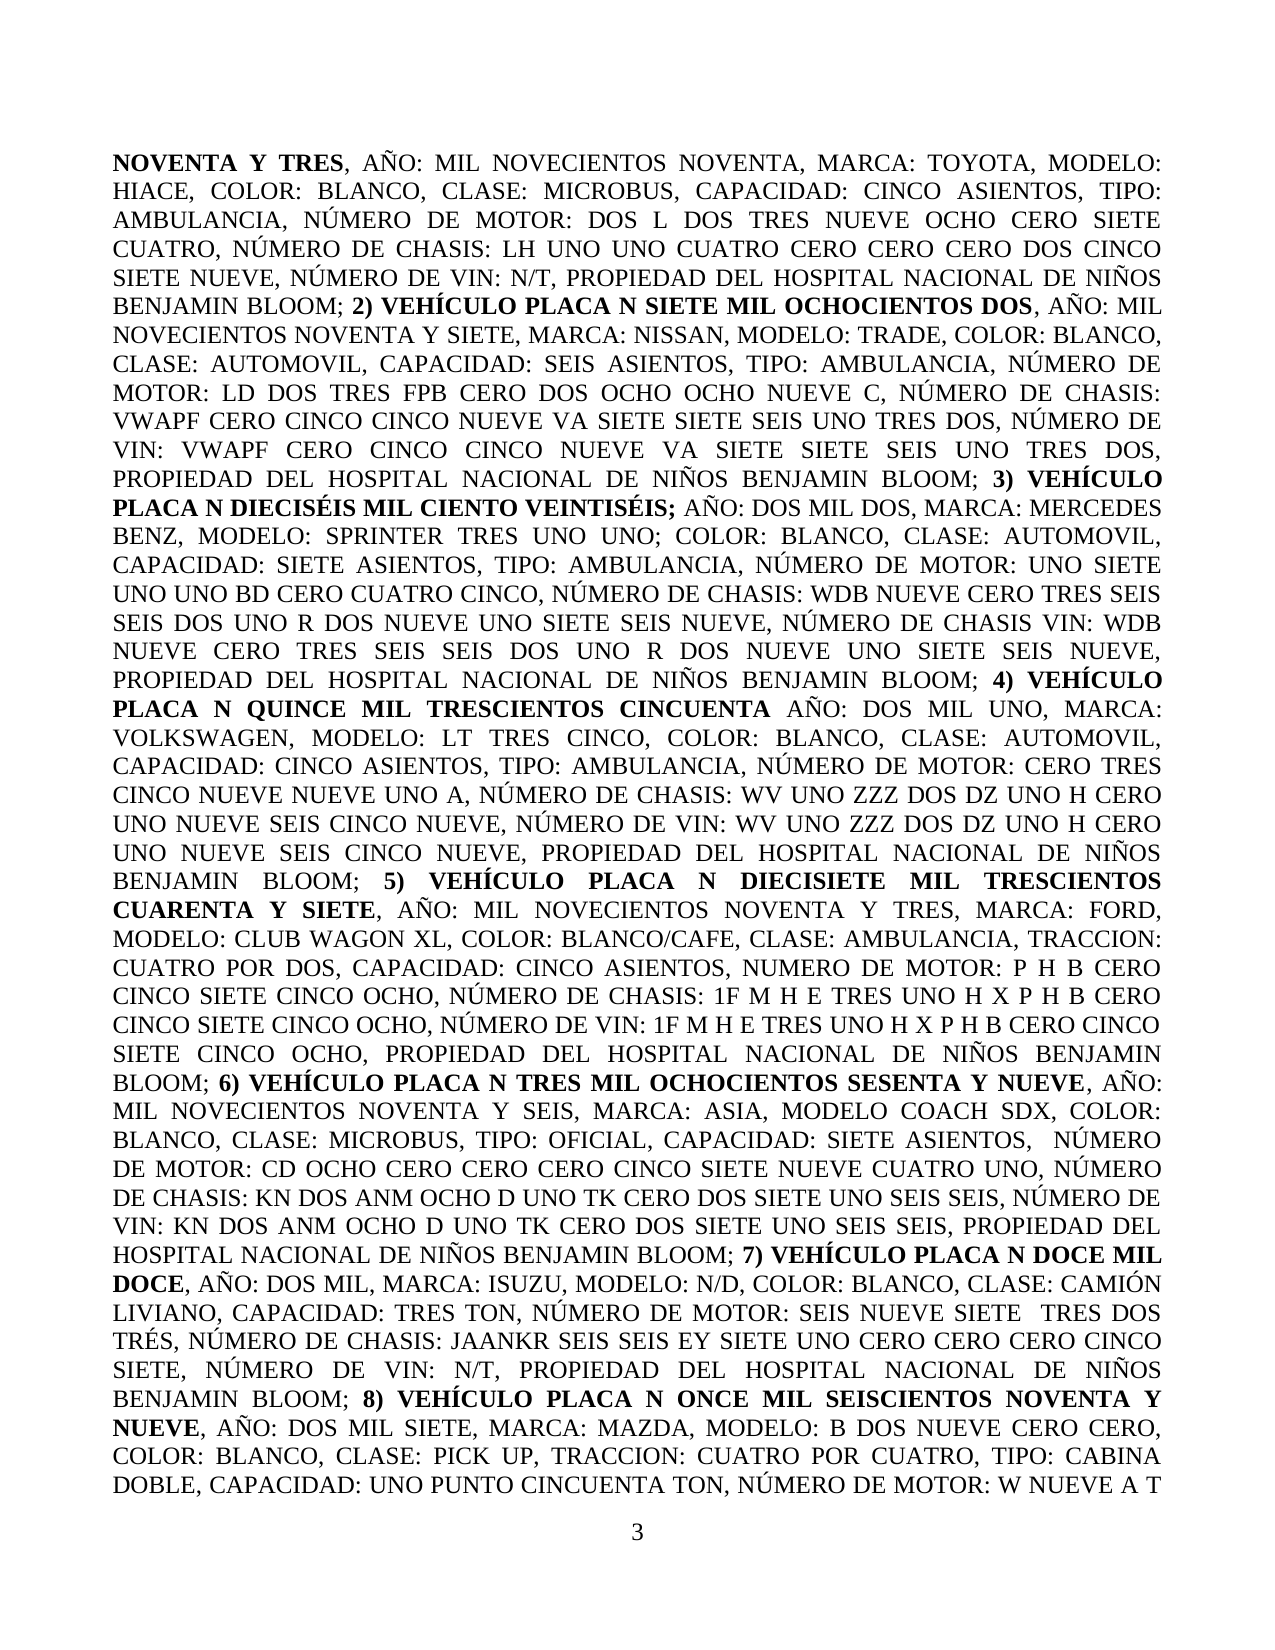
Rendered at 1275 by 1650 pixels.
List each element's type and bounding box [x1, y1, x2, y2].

text [112, 148, 1163, 1499]
